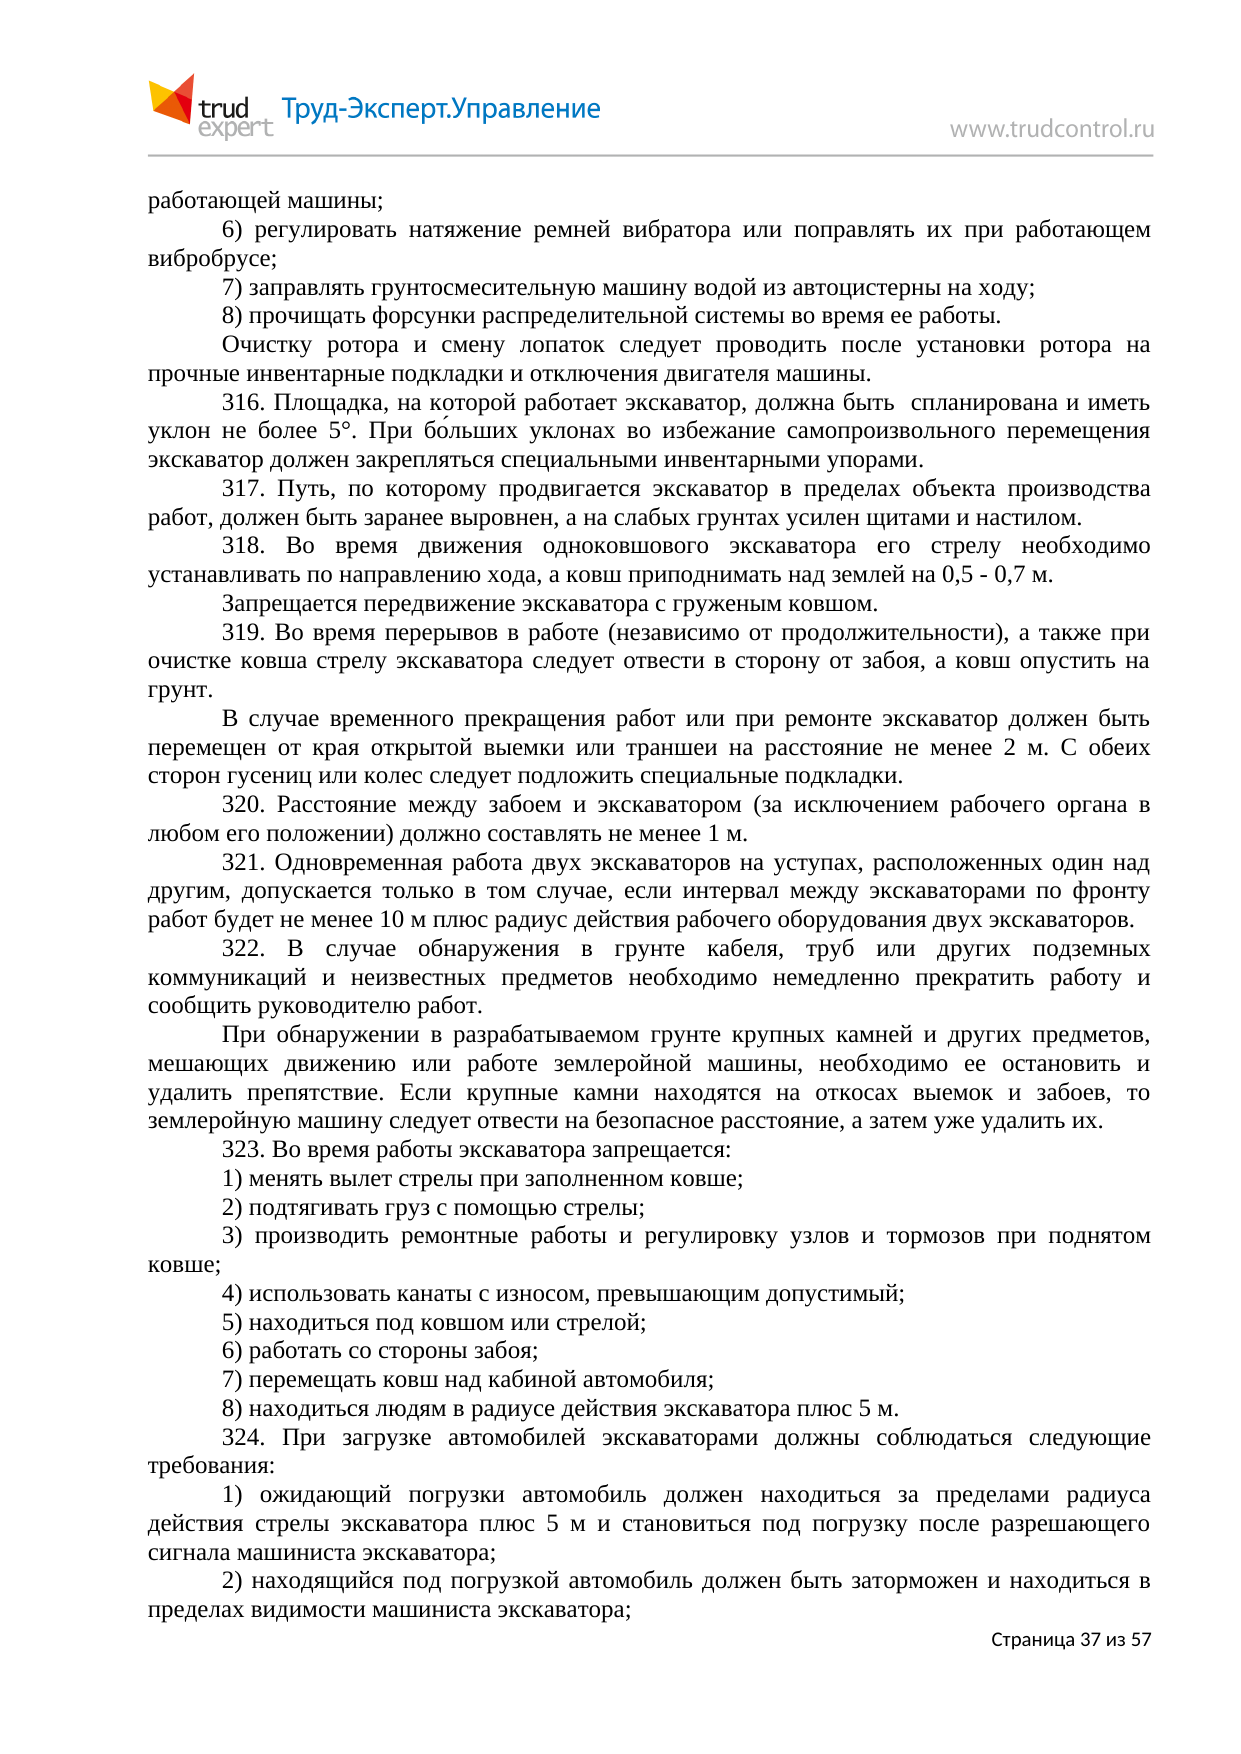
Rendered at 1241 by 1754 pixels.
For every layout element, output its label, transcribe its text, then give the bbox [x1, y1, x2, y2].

text Очистку ротора и смену лопаток следует проводить после установки ротора на прочные инвентарные подкладки и отключения двигателя машины. [148, 329, 1152, 387]
text 1) менять вылет стрелы при заполненном ковше; [148, 1163, 1152, 1192]
text 321. Одновременная работа двух экскаваторов на уступах, расположенных один над другим, допускается только в том случае, если интервал между экскаваторами по фронту работ будет не менее плюс радиус действия рабочего оборудования двух экскаваторов. [148, 847, 1152, 933]
text 320. Расстояние между забоем и экскаватором (за исключением рабочего органа в любом его положении) должно составлять не менее . [148, 789, 1152, 847]
text 318. Во время движения одноковшового экскаватора его стрелу необходимо устанавливать по направлению хода, а ковш приподнимать над землей на 0,5 - . [148, 530, 1152, 588]
text 317. Путь, по которому продвигается экскаватор в пределах объекта производства работ, должен быть заранее выровнен, а на слабых грунтах усилен щитами и настилом. [148, 473, 1152, 530]
text 1) ожидающий погрузки автомобиль должен находиться за пределами радиуса действия стрелы экскаватора плюс 5 м и становиться под погрузку после разрешающего сигнала машиниста экскаватора; [148, 1479, 1152, 1565]
picture [147, 73, 1154, 157]
text 6) регулировать натяжение ремней вибратора или поправлять их при работающем вибробрусе; [148, 214, 1152, 272]
text 4) использовать канаты с износом, превышающим допустимый; [148, 1278, 1152, 1307]
text В случае временного прекращения работ или при ремонте экскаватор должен быть перемещен от края открытой выемки или траншеи на расстояние не менее . С обеих сторон гусениц или колес следует подложить специальные подкладки. [148, 703, 1152, 789]
text 8) прочищать форсунки распределительной системы во время ее работы. [148, 300, 1152, 329]
text 322. В случае обнаружения в грунте кабеля, труб или других подземных коммуникаций и неизвестных предметов необходимо немедленно прекратить работу и сообщить руководителю работ. [148, 933, 1152, 1019]
text 324. При загрузке автомобилей экскаваторами должны соблюдаться следующие требования: [148, 1422, 1152, 1479]
text 323. Во время работы экскаватора запрещается: [148, 1134, 1152, 1163]
text 2) подтягивать груз с помощью стрелы; [148, 1192, 1152, 1220]
text 7) заправлять грунтосмесительную машину водой из автоцистерны на ходу; [148, 272, 1152, 300]
text При обнаружении в разрабатываемом грунте крупных камней и других предметов, мешающих движению или работе землеройной машины, необходимо ее остановить и удалить препятствие. Если крупные камни находятся на откосах выемок и забоев, то землеройную машину следует отвести на безопасное расстояние, а затем уже удалить их. [148, 1019, 1152, 1134]
text 316. Площадка, на которой работает экскаватор, должна быть спланирована и иметь уклон не более 5°. При бо́льших уклонах во избежание самопроизвольного перемещения экскаватор должен закрепляться специальными инвентарными упорами. [148, 387, 1152, 473]
text 3) производить ремонтные работы и регулировку узлов и тормозов при поднятом ковше; [148, 1220, 1152, 1278]
text Запрещается передвижение экскаватора с груженым ковшом. [148, 588, 1152, 617]
text 2) находящийся под погрузкой автомобиль должен быть заторможен и находиться в пределах видимости машиниста экскаватора; [148, 1565, 1152, 1623]
text 8) находиться людям в радиусе действия экскаватора плюс . [148, 1393, 1152, 1422]
text 7) перемещать ковш над кабиной автомобиля; [148, 1364, 1152, 1393]
text 319. Во время перерывов в работе (независимо от продолжительности), а также при очистке ковша стрелу экскаватора следует отвести в сторону от забоя, а ковш опустить на грунт. [148, 617, 1152, 703]
text 5) находиться под ковшом или стрелой; [148, 1307, 1152, 1335]
text 6) работать со стороны забоя; [148, 1335, 1152, 1364]
